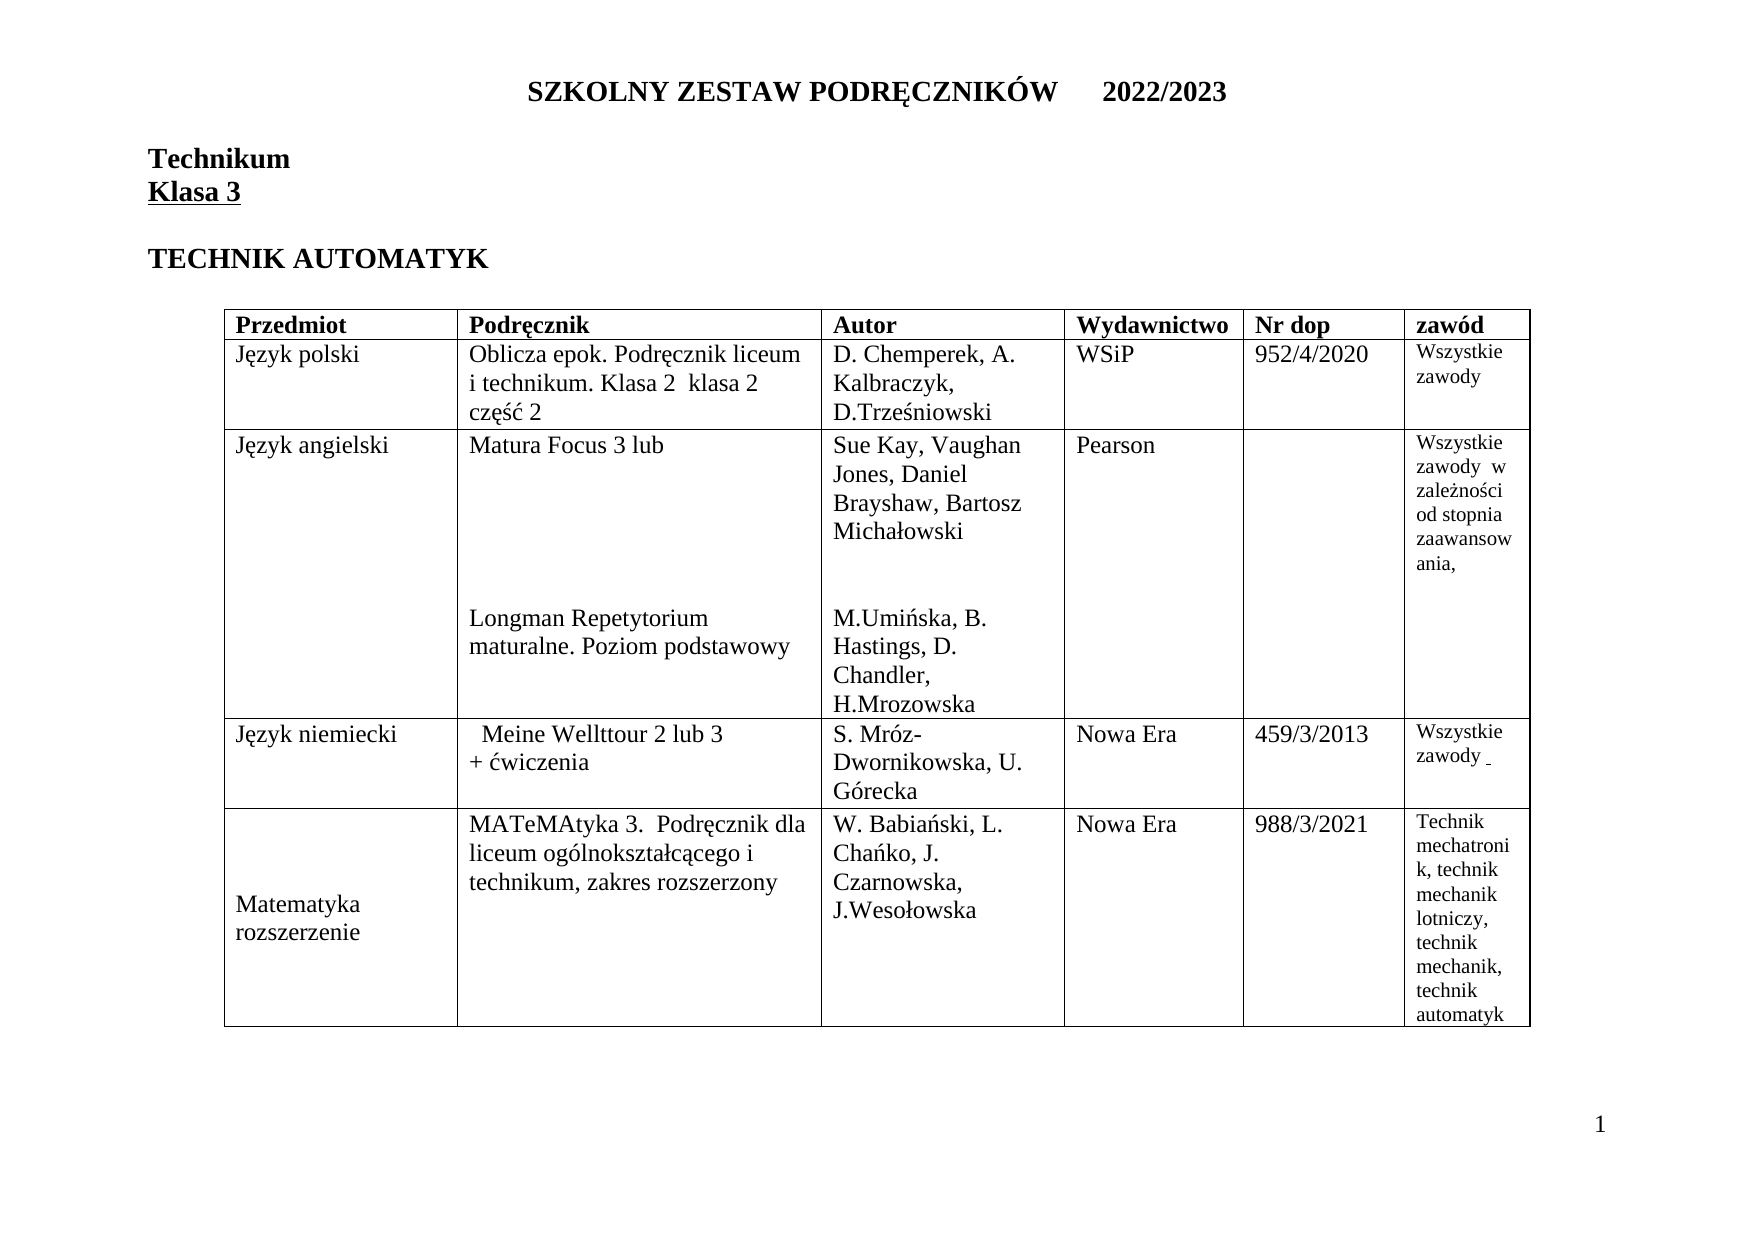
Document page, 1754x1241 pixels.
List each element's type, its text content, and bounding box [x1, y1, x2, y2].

text SZKOLNY ZESTAW PODRĘCZNIKÓW 2022/2023 [148, 74, 1606, 107]
text Klasa 3 [148, 174, 1606, 208]
text Technikum [148, 141, 1606, 174]
table_cell Język niemiecki [225, 719, 457, 808]
table_header Podręcznik [458, 310, 821, 338]
table_cell Technik mechatronik, technik mechanik lotniczy, technik mechanik, technik automatyk [1405, 809, 1529, 1026]
table_header Autor [822, 310, 1064, 338]
table_cell [1244, 430, 1404, 718]
table_header Przedmiot [225, 310, 457, 338]
table_cell Pearson [1065, 430, 1243, 718]
table_cell S. Mróz-Dwornikowska, U. Górecka [822, 719, 1064, 808]
table_cell 988/3/2021 [1244, 809, 1404, 1026]
table_cell 952/4/2020 [1244, 340, 1404, 429]
table_cell Język polski [225, 340, 457, 429]
table_cell Matura Focus 3 lub Longman Repetytorium maturalne. Poziom podstawowy [458, 430, 821, 718]
table_cell Oblicza epok. Podręcznik liceum i technikum. Klasa 2 klasa 2 część 2 [458, 340, 821, 429]
table_cell Język angielski [225, 430, 457, 718]
table_cell 459/3/2013 [1244, 719, 1404, 808]
table_cell Wszystkie zawody [1405, 719, 1529, 808]
table_cell Wszystkie zawody w zależności od stopnia zaawansowania, [1405, 430, 1529, 718]
text TECHNIK AUTOMATYK [148, 242, 1606, 275]
table_cell Sue Kay, Vaughan Jones, Daniel Brayshaw, Bartosz Michałowski M.Umińska, B. Hastings, D. Chandler, H.Mrozowska [822, 430, 1064, 718]
table_cell Meine Wellttour 2 lub 3 + ćwiczenia [458, 719, 821, 808]
table_cell Nowa Era [1065, 809, 1243, 1026]
table_header Wydawnictwo [1065, 310, 1243, 338]
table_cell Matematyka rozszerzenie [225, 809, 457, 1026]
table_cell MATeMAtyka 3. Podręcznik dla liceum ogólnokształcącego i technikum, zakres rozszerzony [458, 809, 821, 1026]
table_header Nr dop [1244, 310, 1404, 338]
table_cell W. Babiański, L. Chańko, J. Czarnowska, J.Wesołowska [822, 809, 1064, 1026]
table_header zawód [1405, 310, 1529, 338]
table_cell Nowa Era [1065, 719, 1243, 808]
table_cell WSiP [1065, 340, 1243, 429]
table_cell Wszystkie zawody [1405, 340, 1529, 429]
table_cell D. Chemperek, A. Kalbraczyk, D.Trześniowski [822, 340, 1064, 429]
